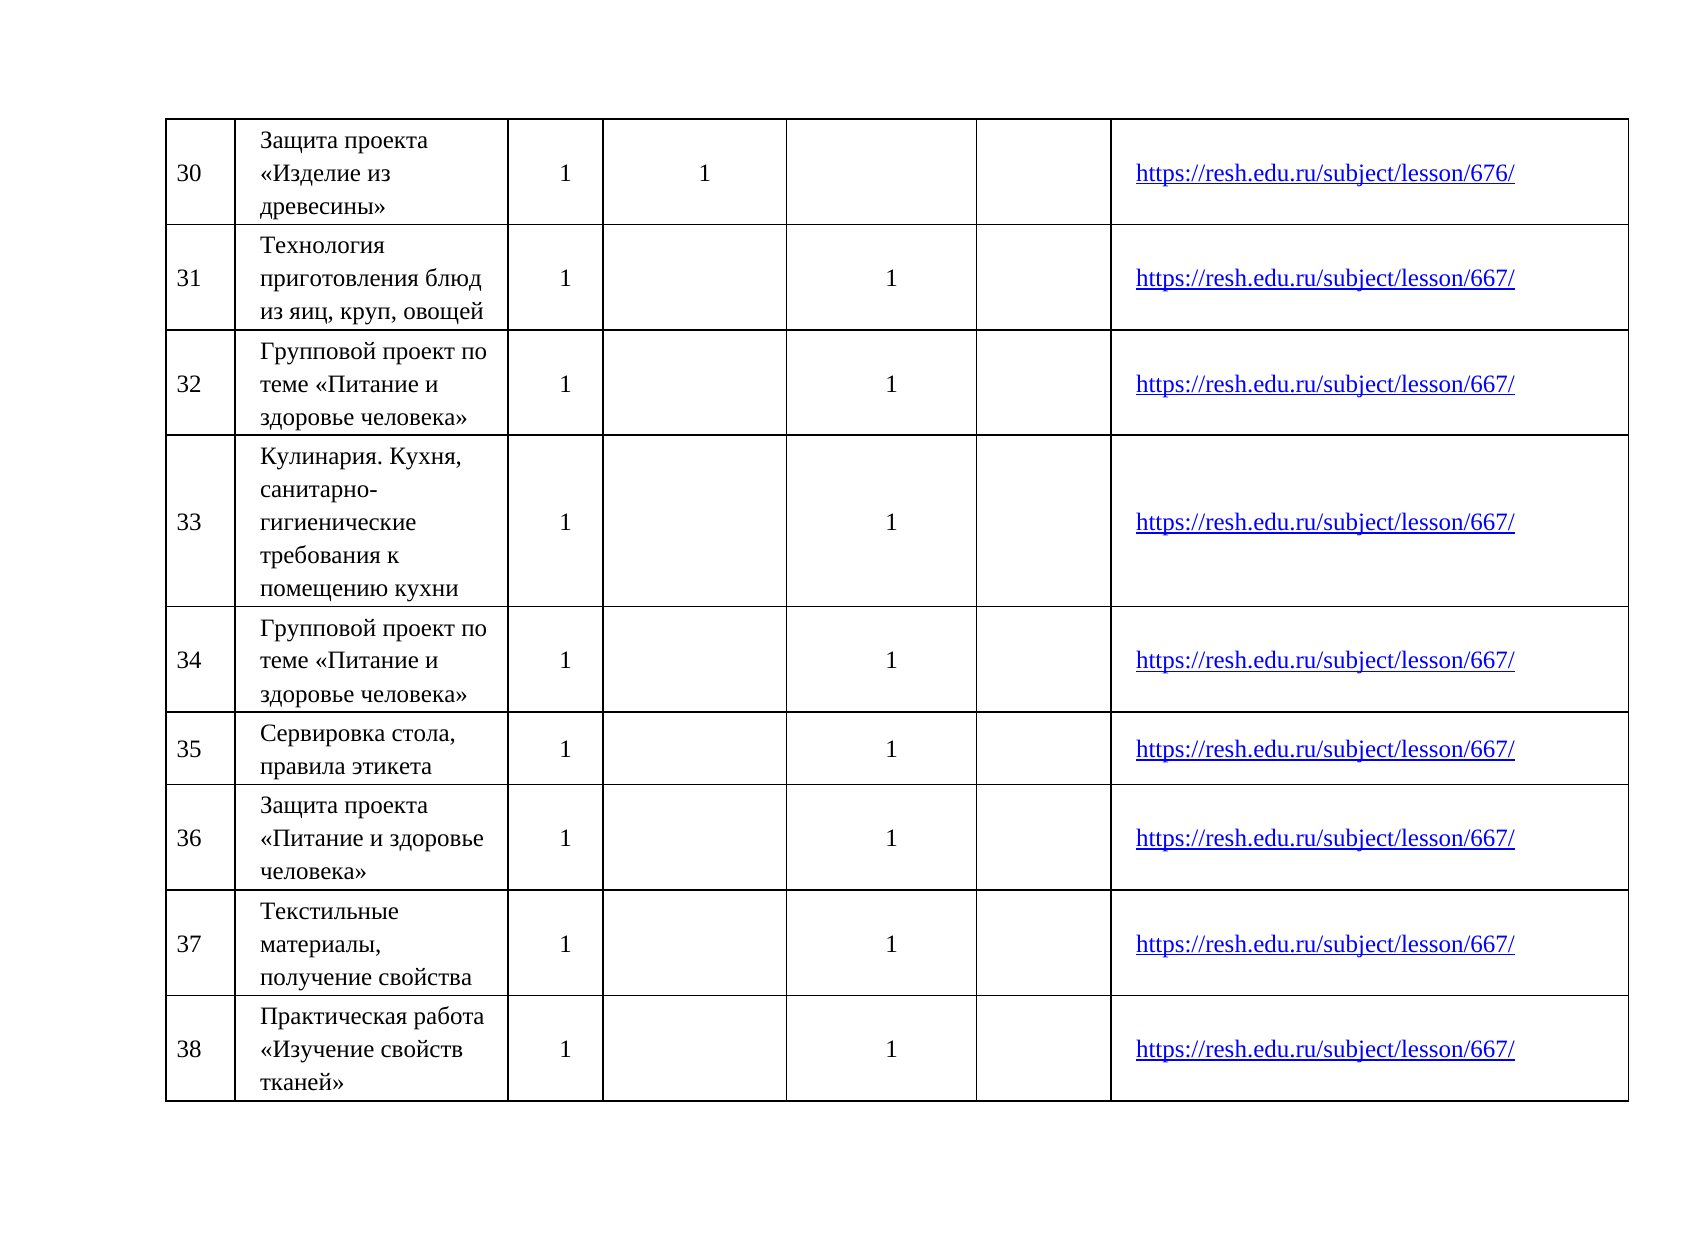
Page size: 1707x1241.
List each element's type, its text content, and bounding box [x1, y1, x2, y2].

table_cell https://resh.edu.ru/subject/lesson/667/ [1112, 225, 1628, 329]
table_cell 1 [509, 607, 602, 711]
table_cell [604, 331, 786, 434]
table_cell 37 [167, 891, 234, 994]
table_cell https://resh.edu.ru/subject/lesson/667/ [1112, 607, 1628, 711]
table_cell 38 [167, 996, 234, 1100]
table_cell [604, 225, 786, 329]
table_cell 1 [509, 996, 602, 1100]
table_cell 34 [167, 607, 234, 711]
table_cell 1 [509, 785, 602, 889]
table_cell Технология приготовления блюд из яиц, круп, овощей [236, 225, 507, 329]
table_cell 1 [509, 436, 602, 606]
table_cell 1 [509, 713, 602, 784]
table_cell Текстильные материалы, получение свойства [236, 891, 507, 994]
table_cell [977, 120, 1110, 223]
table_cell 30 [167, 120, 234, 223]
table_cell [604, 713, 786, 784]
table_cell [977, 607, 1110, 711]
table_cell [977, 996, 1110, 1100]
table_cell Защита проекта «Питание и здоровье человека» [236, 785, 507, 889]
table_cell [977, 331, 1110, 434]
table_cell Групповой проект по теме «Питание и здоровье человека» [236, 607, 507, 711]
table_cell [977, 225, 1110, 329]
table_cell [604, 607, 786, 711]
table_cell 1 [787, 436, 976, 606]
table_cell https://resh.edu.ru/subject/lesson/667/ [1112, 996, 1628, 1100]
table_cell 1 [787, 225, 976, 329]
table_cell [604, 436, 786, 606]
table_cell [977, 436, 1110, 606]
table_cell 33 [167, 436, 234, 606]
table_cell 31 [167, 225, 234, 329]
table_cell Групповой проект по теме «Питание и здоровье человека» [236, 331, 507, 434]
table_cell 36 [167, 785, 234, 889]
table_cell [977, 891, 1110, 994]
table_cell 1 [787, 607, 976, 711]
table_cell https://resh.edu.ru/subject/lesson/667/ [1112, 331, 1628, 434]
table_cell 35 [167, 713, 234, 784]
table_cell 1 [509, 331, 602, 434]
table_cell [977, 785, 1110, 889]
table_cell [977, 713, 1110, 784]
table_cell [604, 785, 786, 889]
table_cell 1 [509, 891, 602, 994]
table_cell 1 [787, 891, 976, 994]
table_cell 1 [787, 785, 976, 889]
table_cell https://resh.edu.ru/subject/lesson/667/ [1112, 436, 1628, 606]
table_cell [1112, 120, 1628, 223]
table_cell [604, 996, 786, 1100]
table_cell https://resh.edu.ru/subject/lesson/667/ [1112, 891, 1628, 994]
table_cell Кулинария. Кухня, санитарно-гигиенические требования к помещению кухни [236, 436, 507, 606]
table_cell https://resh.edu.ru/subject/lesson/667/ [1112, 713, 1628, 784]
table_cell 1 [787, 331, 976, 434]
table_cell 32 [167, 331, 234, 434]
table_cell 1 [509, 120, 602, 223]
table_cell 1 [787, 996, 976, 1100]
table_cell 1 [787, 713, 976, 784]
table_cell [787, 120, 976, 223]
table_cell 1 [509, 225, 602, 329]
table_cell https://resh.edu.ru/subject/lesson/667/ [1112, 785, 1628, 889]
table_cell Защита проекта «Изделие из древесины» [236, 120, 507, 223]
table_cell Сервировка стола, правила этикета [236, 713, 507, 784]
table_cell [604, 891, 786, 994]
table_cell 1 [604, 120, 786, 223]
table_cell Практическая работа «Изучение свойств тканей» [236, 996, 507, 1100]
